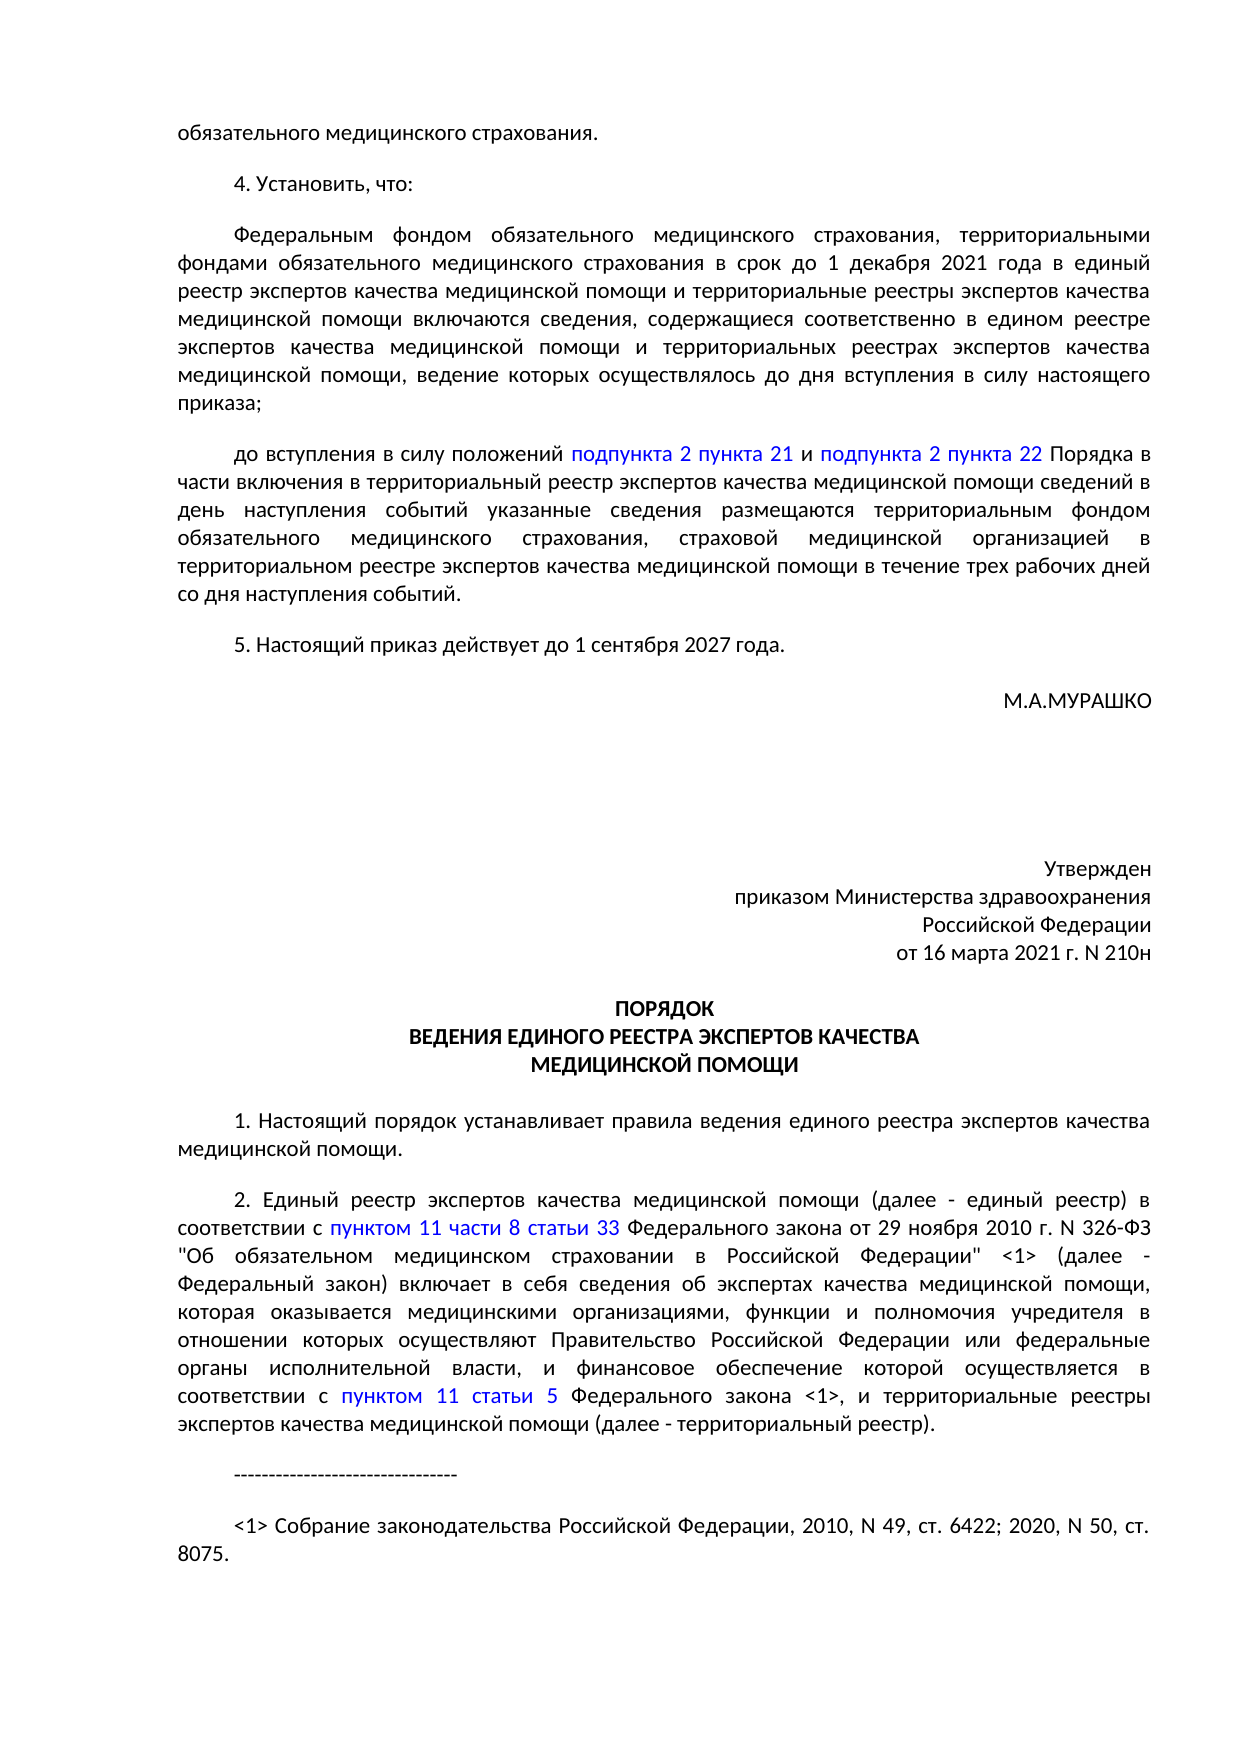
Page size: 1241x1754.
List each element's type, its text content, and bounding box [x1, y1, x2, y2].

text <1> Собрание законодательства Российской Федерации, 2010, N 49, ст. 6422; 2020, N 50, ст. 8075. [177, 1511, 1152, 1567]
text М.А.МУРАШКО [177, 686, 1152, 714]
title ПОРЯДОК [177, 994, 1152, 1022]
text 5. Настоящий приказ действует до 1 сентября 2027 года. [177, 630, 1152, 658]
text 1. Настоящий порядок устанавливает правила ведения единого реестра экспертов качества медицинской помощи. [177, 1106, 1152, 1162]
text Российской Федерации [177, 910, 1152, 938]
title ВЕДЕНИЯ ЕДИНОГО РЕЕСТРА ЭКСПЕРТОВ КАЧЕСТВА [177, 1022, 1152, 1050]
text от 16 марта 2021 г. N 210н [177, 938, 1152, 966]
text Утвержден [177, 854, 1152, 882]
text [177, 118, 1152, 146]
text до вступления в силу положений подпункта 2 пункта 21 и подпункта 2 пункта 22 Порядка в части включения в территориальный реестр экспертов качества медицинской помощи сведений в день наступления событий указанные сведения размещаются территориальным фондом обязательного медицинского страхования, страховой медицинской организацией в территориальном реестре экспертов качества медицинской помощи в течение трех рабочих дней со дня наступления событий. [177, 439, 1152, 607]
text -------------------------------- [177, 1461, 1152, 1488]
text приказом Министерства здравоохранения [177, 882, 1152, 910]
text 4. Установить, что: [177, 169, 1152, 197]
text 2. Единый реестр экспертов качества медицинской помощи (далее - единый реестр) в соответствии с пунктом 11 части 8 статьи 33 Федерального закона от 29 ноября 2010 г. N 326-ФЗ "Об обязательном медицинском страховании в Российской Федерации" <1> (далее - Федеральный закон) включает в себя сведения об экспертах качества медицинской помощи, которая оказывается медицинскими организациями, функции и полномочия учредителя в отношении которых осуществляют Правительство Российской Федерации или федеральные органы исполнительной власти, и финансовое обеспечение которой осуществляется в соответствии с пунктом 11 статьи 5 Федерального закона <1>, и территориальные реестры экспертов качества медицинской помощи (далее - территориальный реестр). [177, 1185, 1152, 1438]
title МЕДИЦИНСКОЙ ПОМОЩИ [177, 1050, 1152, 1078]
text Федеральным фондом обязательного медицинского страхования, территориальными фондами обязательного медицинского страхования в срок до 1 декабря 2021 года в единый реестр экспертов качества медицинской помощи и территориальные реестры экспертов качества медицинской помощи включаются сведения, содержащиеся соответственно в едином реестре экспертов качества медицинской помощи и территориальных реестрах экспертов качества медицинской помощи, ведение которых осуществлялось до дня вступления в силу настоящего приказа; [177, 220, 1152, 416]
